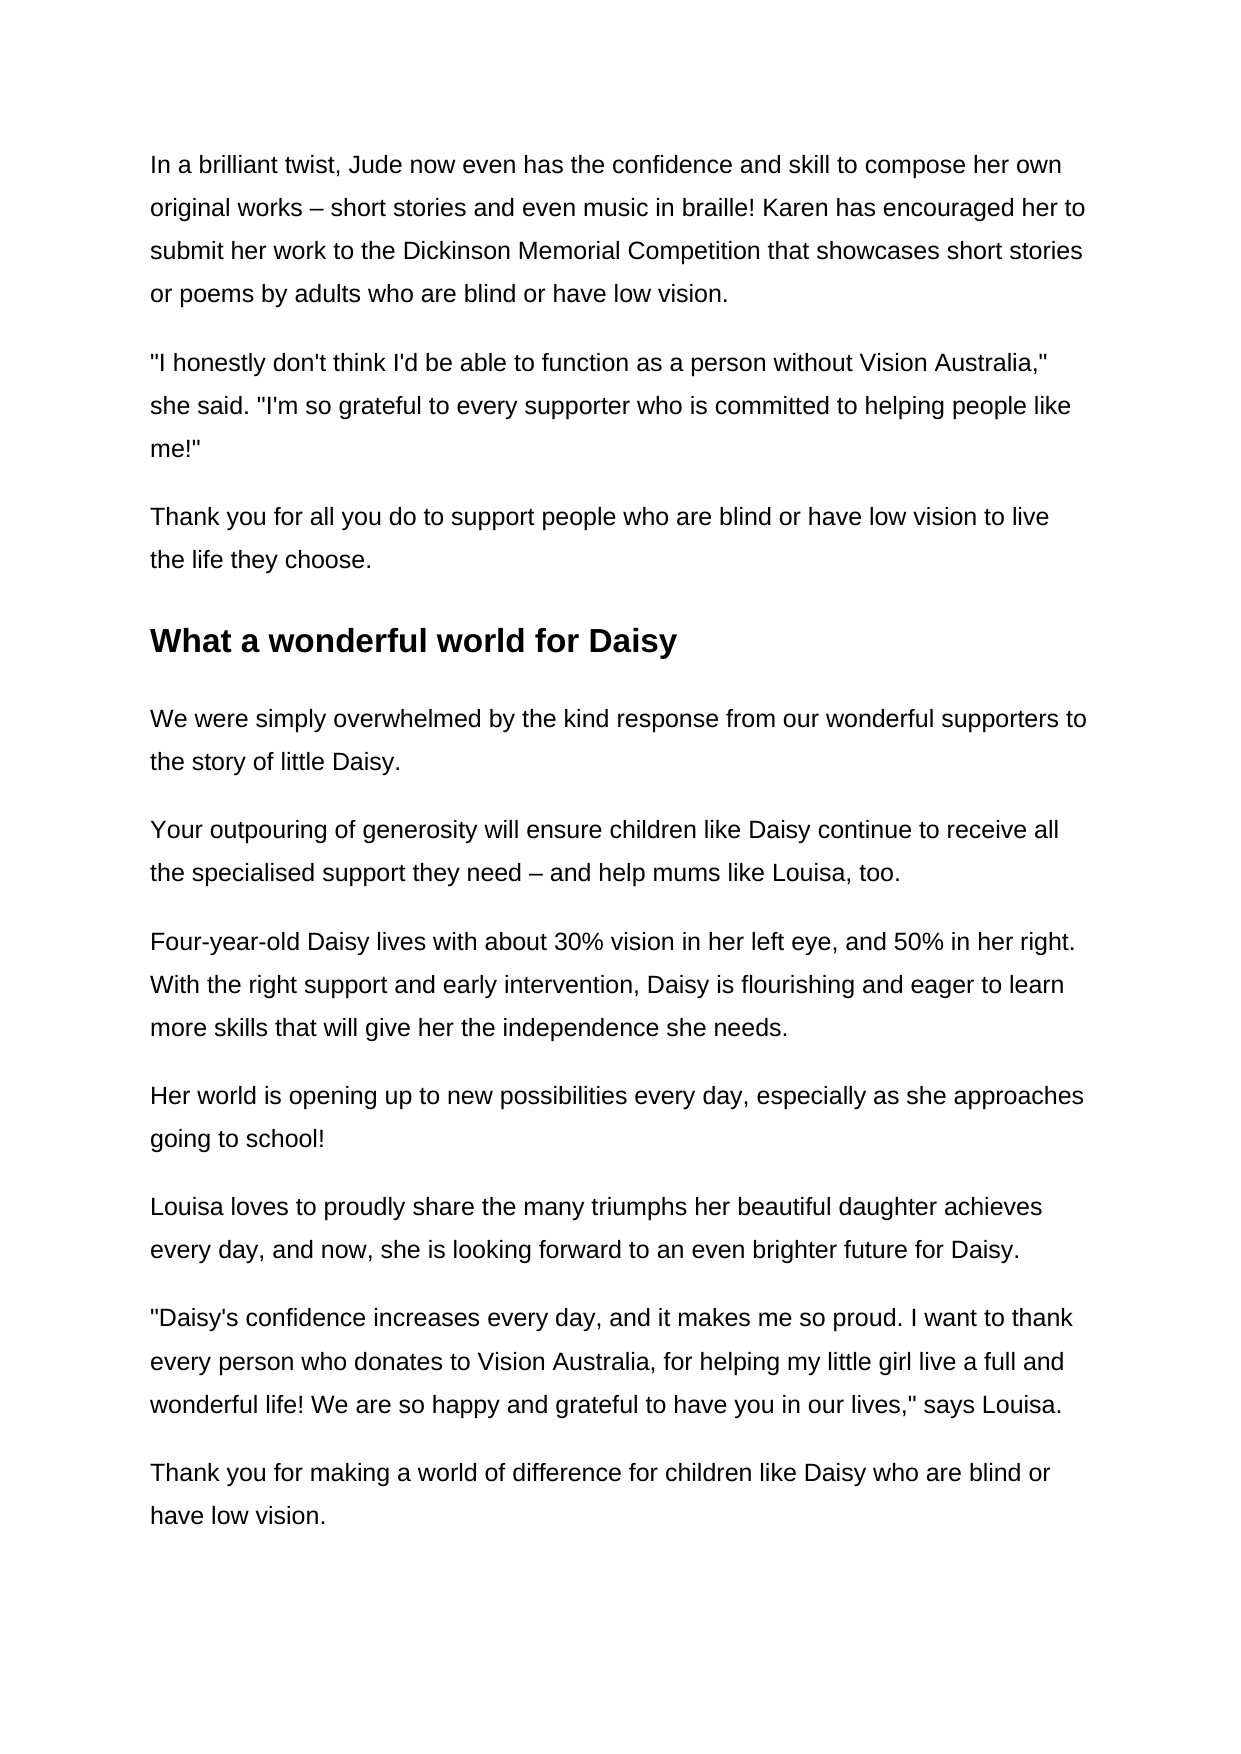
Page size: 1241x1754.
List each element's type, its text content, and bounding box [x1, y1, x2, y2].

text We were simply overwhelmed by the kind response from our wonderful supporters to the story of little Daisy. [150, 704, 1090, 776]
subtitle What a wonderful world for Daisy [150, 621, 1090, 660]
text Thank you for making a world of difference for children like Daisy who are blind or have low vision. [150, 1458, 1090, 1530]
text "I honestly don't think I'd be able to function as a person without Vision Australia," she said. "I'm so grateful to every supporter who is committed to helping people like me!" [150, 347, 1090, 462]
text In a brilliant twist, Jude now even has the confidence and skill to compose her own original works – short stories and even music in braille! Karen has encouraged her to submit her work to the Dickinson Memorial Competition that showcases short stories or poems by adults who are blind or have low vision. [150, 150, 1090, 308]
text Four-year-old Daisy lives with about 30% vision in her left eye, and 50% in her right. With the right support and early intervention, Daisy is flourishing and eager to learn more skills that will give her the independence she needs. [150, 927, 1090, 1042]
text "Daisy's confidence increases every day, and it makes me so proud. I want to thank every person who donates to Vision Australia, for helping my little girl live a full and wonderful life! We are so happy and grateful to have you in our lives," says Louisa. [150, 1303, 1090, 1418]
text Louisa loves to proudly share the many triumphs her beautiful daughter achieves every day, and now, she is looking forward to an even brighter future for Daisy. [150, 1192, 1090, 1264]
text Thank you for all you do to support people who are blind or have low vision to live the life they choose. [150, 502, 1090, 574]
text Your outpouring of generosity will ensure children like Daisy continue to receive all the specialised support they need – and help mums like Louisa, too. [150, 815, 1090, 887]
text Her world is opening up to new possibilities every day, especially as she approaches going to school! [150, 1081, 1090, 1153]
